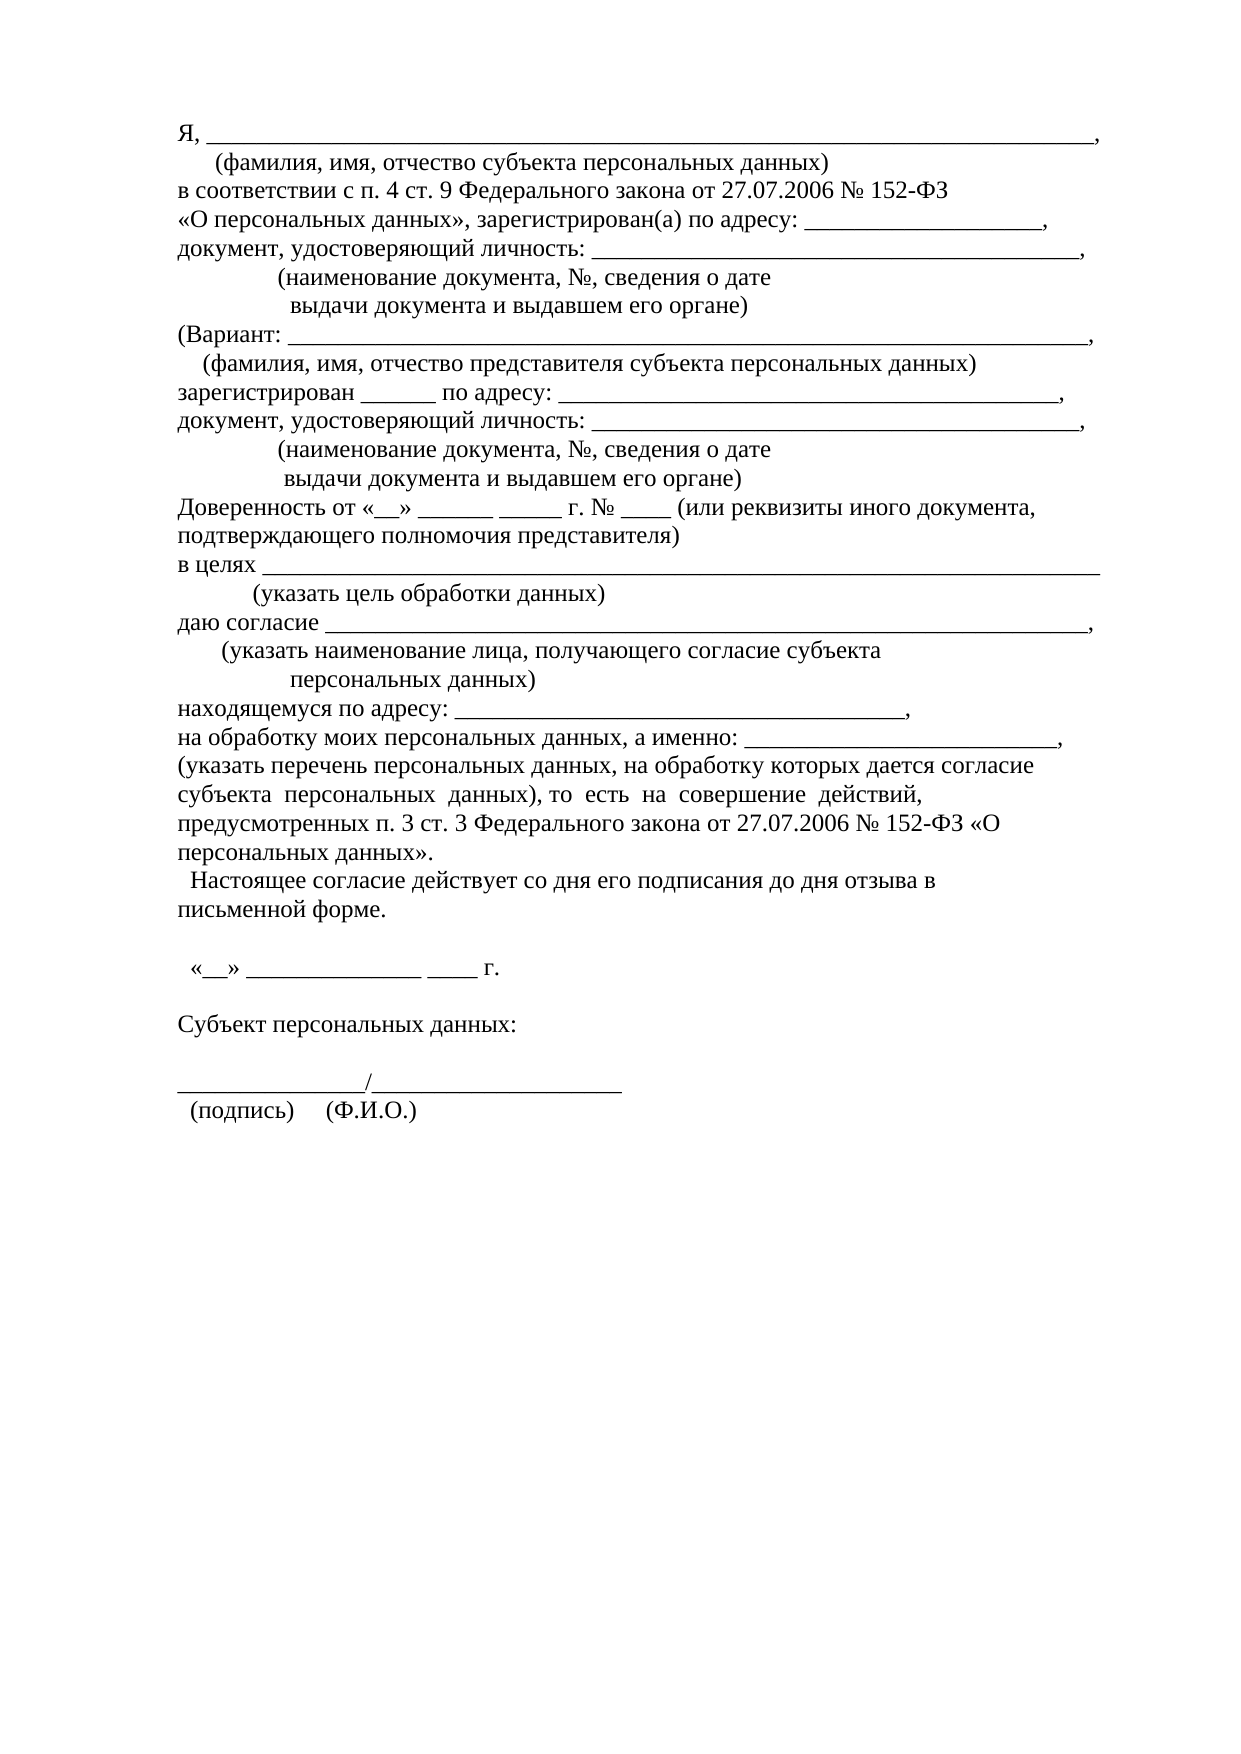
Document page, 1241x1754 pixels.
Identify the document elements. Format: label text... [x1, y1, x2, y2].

text персональных данных) [177, 664, 1152, 693]
text (подпись) (Ф.И.О.) [177, 1096, 1152, 1124]
text зарегистрирован ______ по адресу: ________________________________________, [177, 377, 1152, 406]
text субъекта персональных данных), то есть на совершение действий, [177, 779, 1152, 808]
text даю согласие _____________________________________________________________, [177, 607, 1152, 636]
text письменной форме. [177, 894, 1152, 923]
text (Вариант: ________________________________________________________________, [177, 319, 1152, 348]
text Субъект персональных данных: [177, 1009, 1152, 1038]
text выдачи документа и выдавшем его органе) [177, 291, 1152, 319]
text персональных данных». [177, 837, 1152, 866]
text документ, удостоверяющий личность: _______________________________________, [177, 406, 1152, 434]
text на обработку моих персональных данных, а именно: _________________________, [177, 722, 1152, 751]
text в целях ___________________________________________________________________ [177, 549, 1152, 578]
text (фамилия, имя, отчество представителя субъекта персональных данных) [177, 348, 1152, 377]
text (указать перечень персональных данных, на обработку которых дается согласие [177, 751, 1152, 779]
text _______________/____________________ [177, 1067, 1152, 1096]
text (наименование документа, №, сведения о дате [177, 262, 1152, 291]
text (наименование документа, №, сведения о дате [177, 434, 1152, 463]
text подтверждающего полномочия представителя) [177, 521, 1152, 549]
text (указать наименование лица, получающего согласие субъекта [177, 636, 1152, 664]
text Доверенность от «__» ______ _____ г. № ____ (или реквизиты иного документа, [177, 492, 1152, 521]
text в соответствии с п. 4 ст. 9 Федерального закона от 27.07.2006 № 152-ФЗ [177, 176, 1152, 204]
text (указать цель обработки данных) [177, 578, 1152, 607]
text выдачи документа и выдавшем его органе) [177, 463, 1152, 492]
text документ, удостоверяющий личность: _______________________________________, [177, 233, 1152, 262]
text «О персональных данных», зарегистрирован(а) по адресу: ___________________, [177, 204, 1152, 233]
text (фамилия, имя, отчество субъекта персональных данных) [177, 147, 1152, 176]
text Я, _______________________________________________________________________, [177, 118, 1152, 147]
text «__» ______________ ____ г. [177, 952, 1152, 981]
text Настоящее согласие действует со дня его подписания до дня отзыва в [177, 866, 1152, 894]
text находящемуся по адресу: ____________________________________, [177, 693, 1152, 722]
text предусмотренных п. 3 ст. 3 Федерального закона от 27.07.2006 № 152-ФЗ «О [177, 808, 1152, 837]
